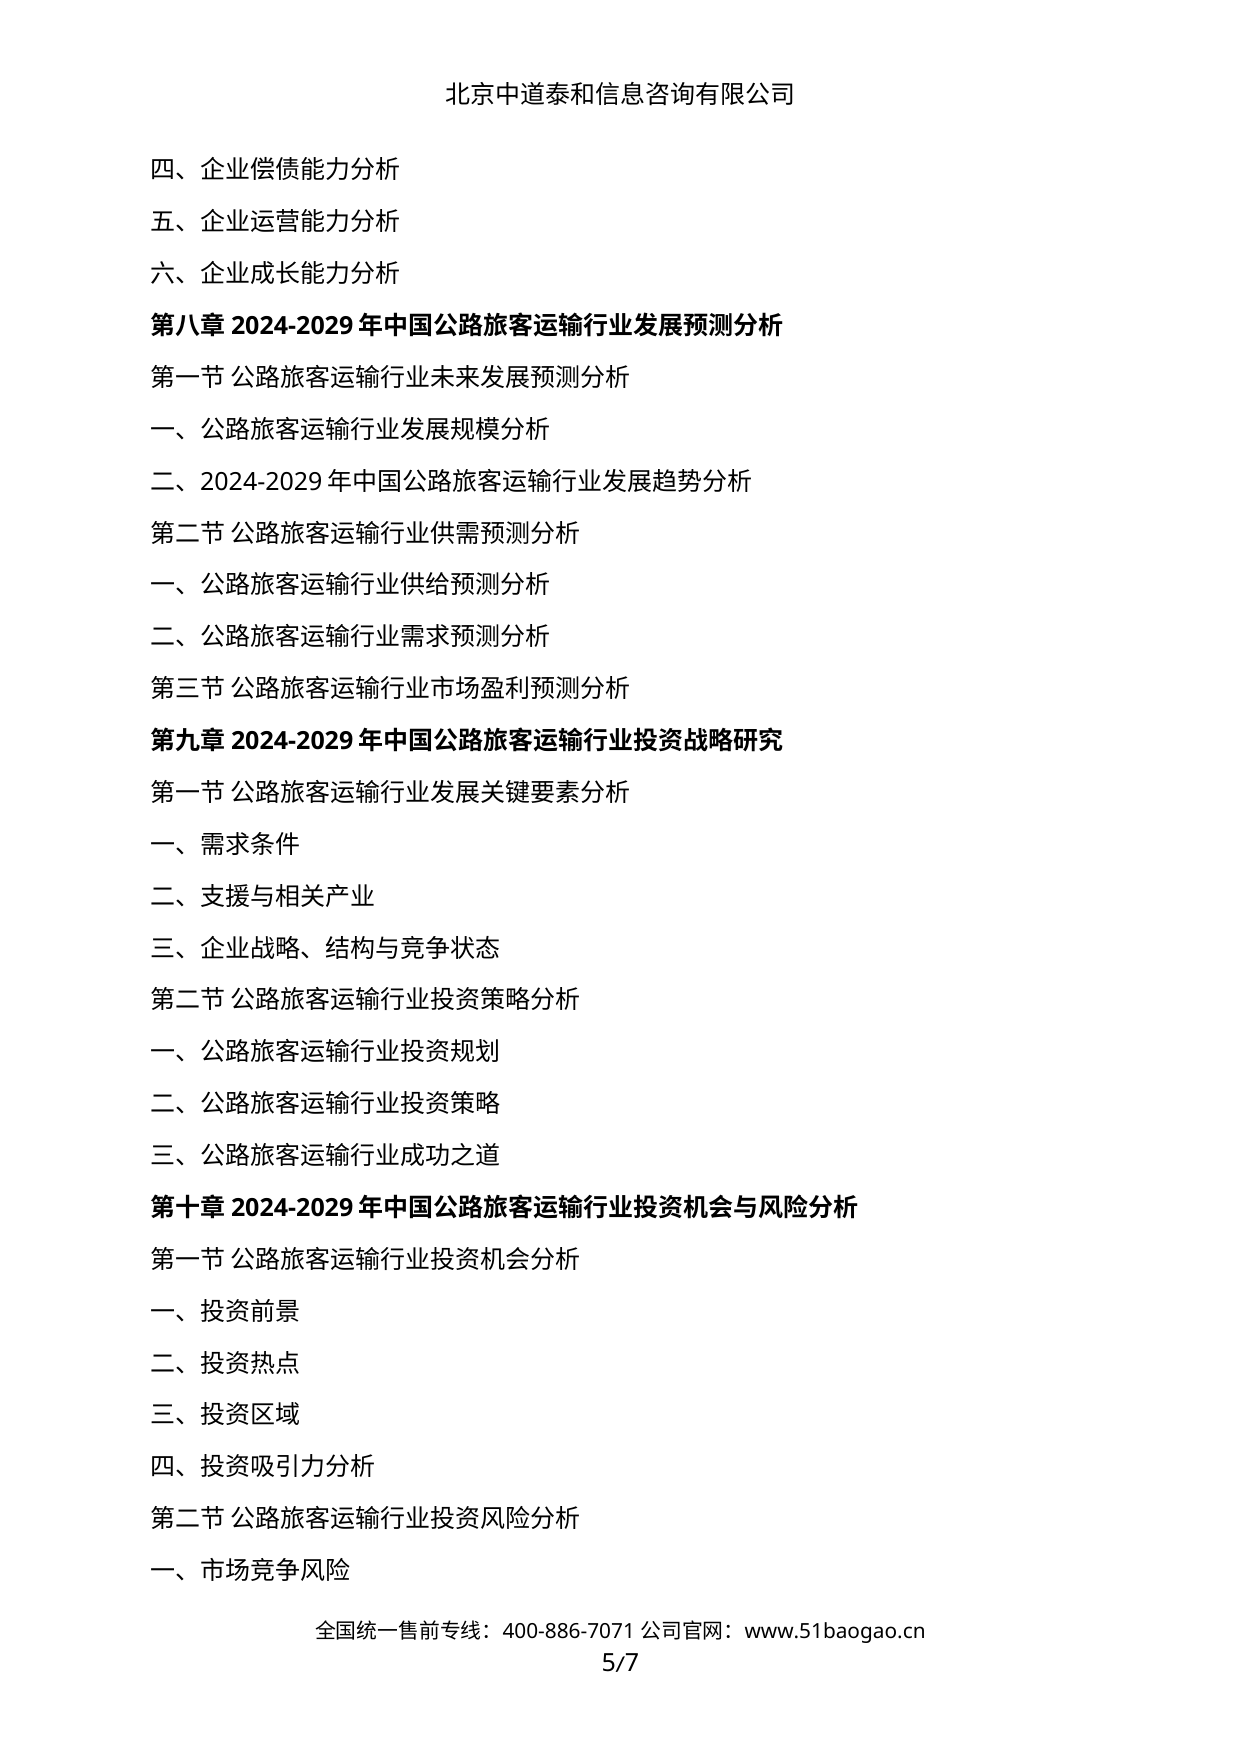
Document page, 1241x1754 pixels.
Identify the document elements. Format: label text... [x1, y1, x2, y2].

text 第二节 公路旅客运输行业投资策略分析 [150, 980, 1090, 1016]
text 二、公路旅客运输行业投资策略 [150, 1084, 1090, 1120]
text 三、企业战略、结构与竞争状态 [150, 928, 1090, 964]
text 第十章 2024-2029年中国公路旅客运输行业投资机会与风险分析 [150, 1187, 1090, 1224]
text 一、需求条件 [150, 824, 1090, 861]
text 第一节 公路旅客运输行业发展关键要素分析 [150, 772, 1090, 809]
text 一、投资前景 [150, 1291, 1090, 1327]
text 一、公路旅客运输行业发展规模分析 [150, 409, 1090, 446]
text 六、企业成长能力分析 [150, 254, 1090, 290]
text 第八章 2024-2029年中国公路旅客运输行业发展预测分析 [150, 306, 1090, 342]
text 第一节 公路旅客运输行业未来发展预测分析 [150, 357, 1090, 394]
text 一、公路旅客运输行业投资规划 [150, 1032, 1090, 1068]
text 二、支援与相关产业 [150, 876, 1090, 912]
text 二、2024-2029年中国公路旅客运输行业发展趋势分析 [150, 461, 1090, 497]
text 一、公路旅客运输行业供给预测分析 [150, 565, 1090, 601]
text 二、公路旅客运输行业需求预测分析 [150, 617, 1090, 653]
text 四、企业偿债能力分析 [150, 150, 1090, 186]
text 第三节 公路旅客运输行业市场盈利预测分析 [150, 669, 1090, 705]
text 第二节 公路旅客运输行业投资风险分析 [150, 1499, 1090, 1535]
text 三、公路旅客运输行业成功之道 [150, 1136, 1090, 1172]
text 第一节 公路旅客运输行业投资机会分析 [150, 1239, 1090, 1276]
text 二、投资热点 [150, 1343, 1090, 1379]
text 五、企业运营能力分析 [150, 202, 1090, 238]
text 一、市场竞争风险 [150, 1551, 1090, 1587]
text 第二节 公路旅客运输行业供需预测分析 [150, 513, 1090, 549]
text 第九章 2024-2029年中国公路旅客运输行业投资战略研究 [150, 721, 1090, 757]
text 四、投资吸引力分析 [150, 1447, 1090, 1483]
text 三、投资区域 [150, 1395, 1090, 1431]
